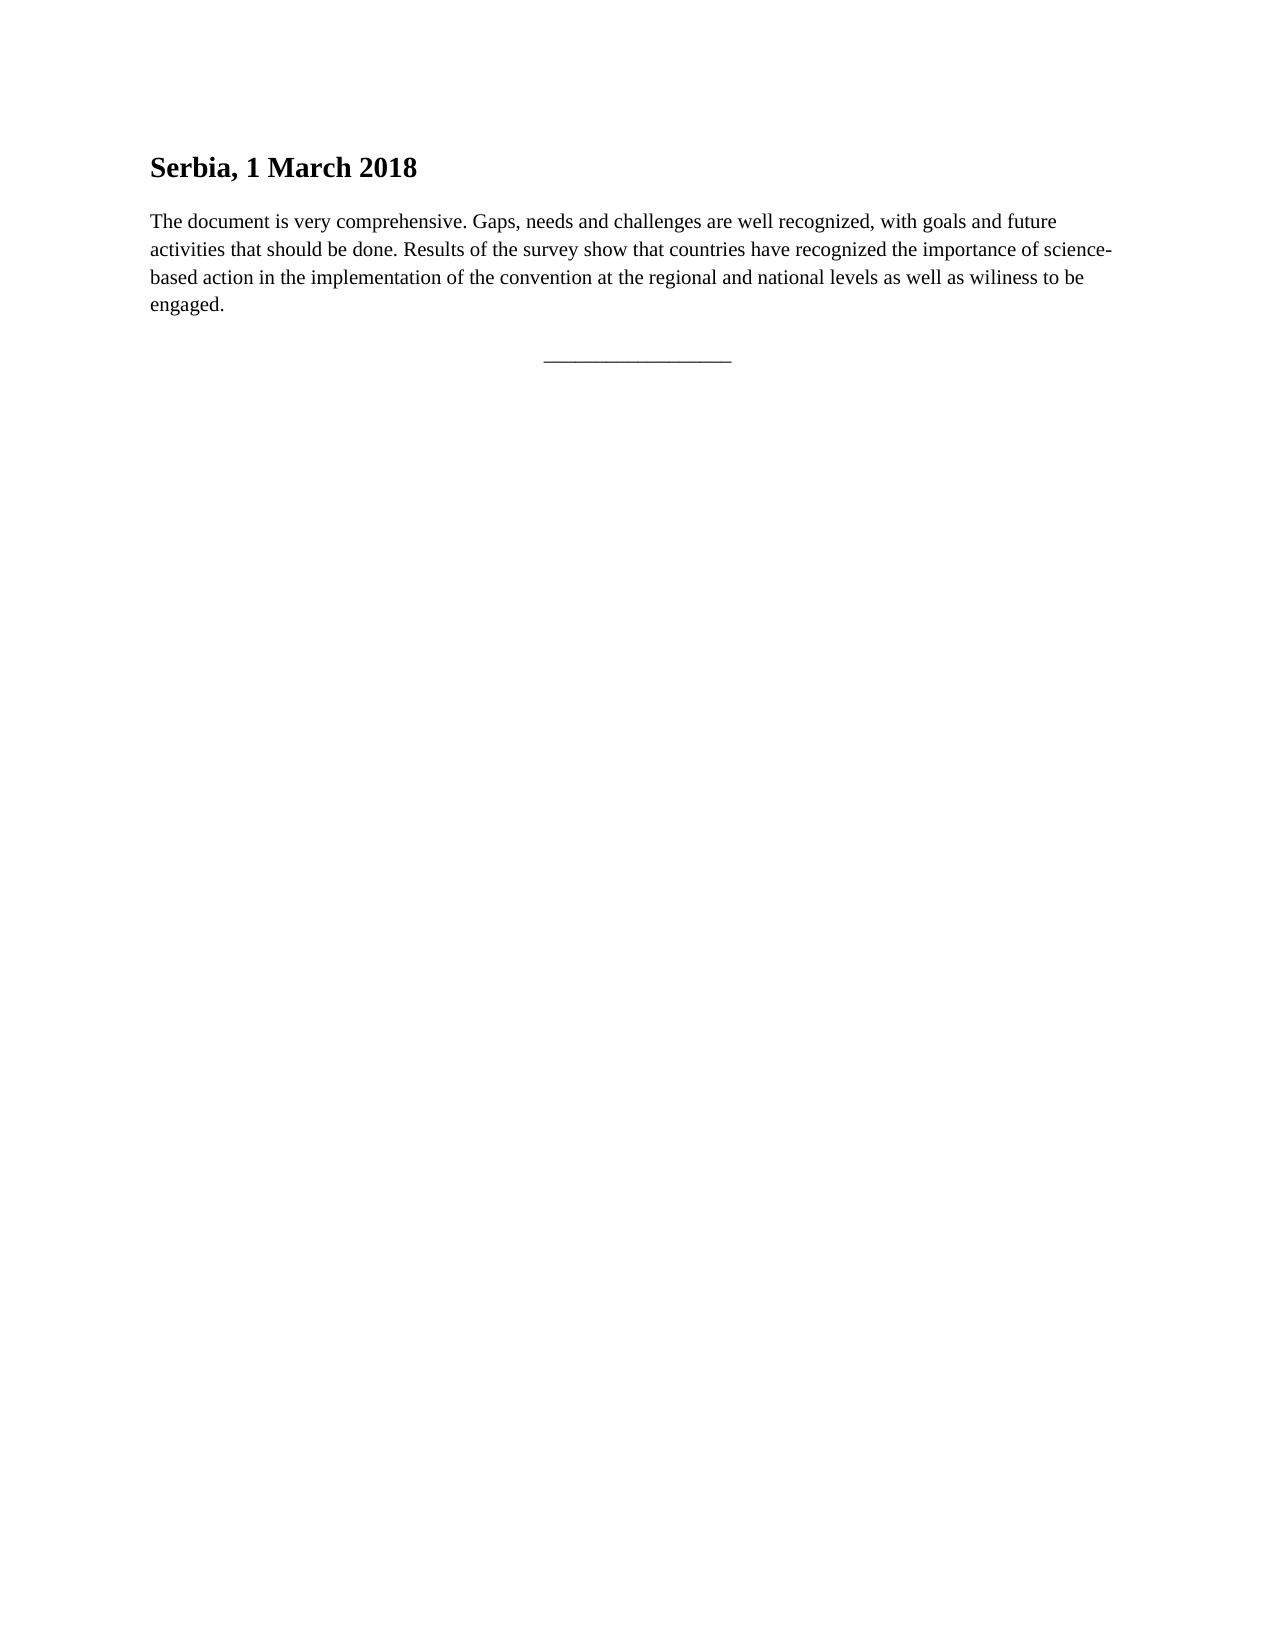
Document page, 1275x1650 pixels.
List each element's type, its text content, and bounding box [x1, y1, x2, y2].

text The document is very comprehensive. Gaps, needs and challenges are well recognized, with goals and future activities that should be done. Results of the survey show that countries have recognized the importance of science-based action in the implementation of the convention at the regional and national levels as well as wiliness to be engaged. [150, 209, 1125, 316]
text __________________ [150, 341, 1125, 365]
text Serbia, 1 March 2018 [150, 150, 1125, 183]
